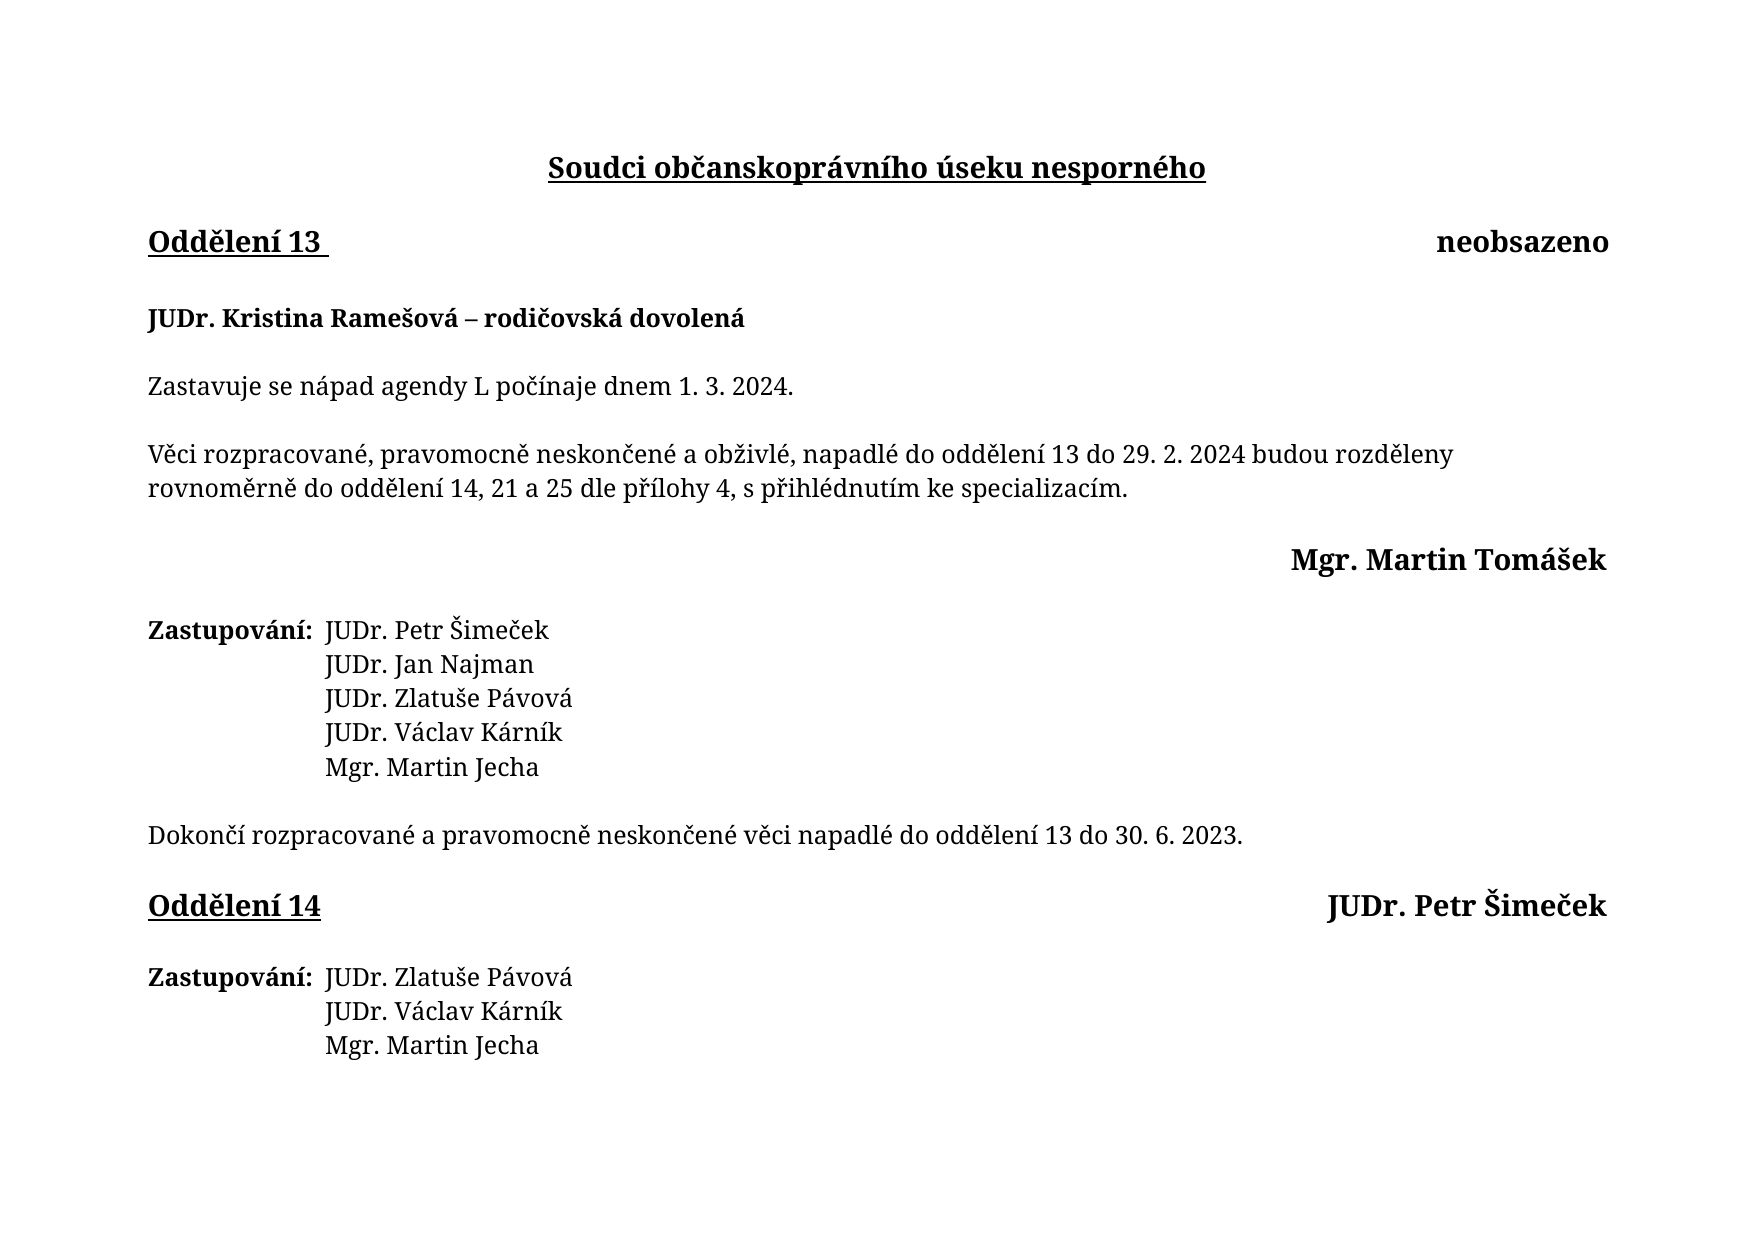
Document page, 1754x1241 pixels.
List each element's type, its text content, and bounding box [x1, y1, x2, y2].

text Zastupování: JUDr. Petr Šimeček [148, 613, 1606, 647]
text JUDr. Kristina Ramešová – rodičovská dovolená [148, 301, 1606, 335]
subtitle Oddělení 14 JUDr. Petr Šimeček [148, 885, 1606, 925]
text Zastavuje se nápad agendy L počínaje dnem 1. 3. 2024. [148, 369, 1606, 403]
text JUDr. Zlatuše Pávová [148, 681, 1606, 715]
text Zastupování: JUDr. Zlatuše Pávová [148, 959, 1606, 993]
text Dokončí rozpracované a pravomocně neskončené věci napadlé do oddělení 13 do 30. 6. 2023. [148, 817, 1606, 851]
text JUDr. Václav Kárník [148, 715, 1606, 749]
text JUDr. Jan Najman [148, 647, 1606, 681]
text Mgr. Martin Tomášek [148, 539, 1606, 579]
text JUDr. Václav Kárník [148, 993, 1606, 1027]
text Věci rozpracované, pravomocně neskončené a obživlé, napadlé do oddělení 13 do 29. 2. 2024 budou rozděleny rovnoměrně do oddělení 14, 21 a 25 dle přílohy 4, s přihlédnutím ke specializacím. [148, 437, 1606, 505]
text Mgr. Martin Jecha [148, 749, 1606, 783]
text Mgr. Martin Jecha [148, 1027, 1606, 1061]
text Oddělení 13 neobsazeno [148, 221, 1606, 261]
text Soudci občanskoprávního úseku nesporného [148, 148, 1606, 187]
